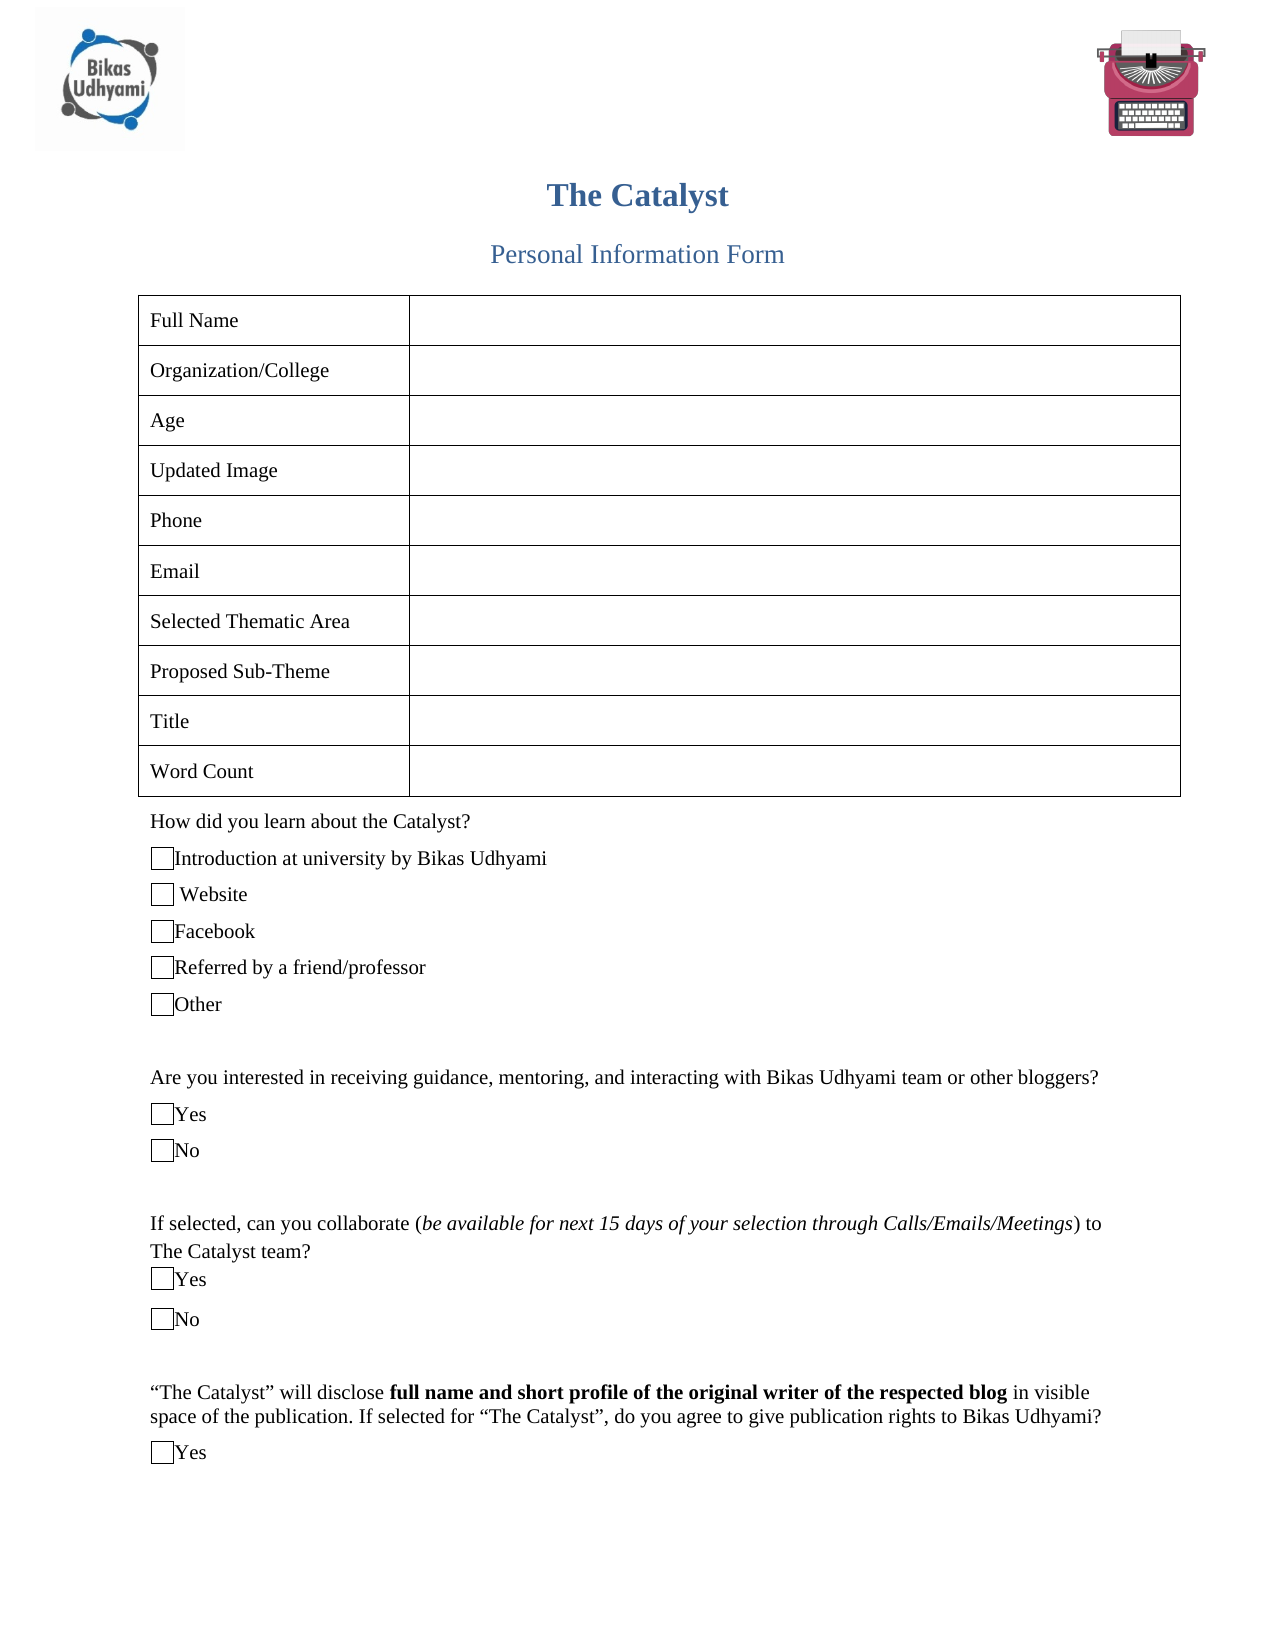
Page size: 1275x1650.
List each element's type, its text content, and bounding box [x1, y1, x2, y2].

picture [1055, 7, 1244, 161]
table_cell Phone [139, 496, 409, 545]
table_cell [410, 346, 1180, 395]
text Other [150, 992, 1125, 1016]
text No [150, 1138, 1125, 1162]
text Introduction at university by Bikas Udhyami [150, 846, 1125, 870]
table_cell Updated Image [139, 446, 409, 495]
table_cell Word Count [139, 746, 409, 796]
text Are you interested in receiving guidance, mentoring, and interacting with Bikas Udhyami team or other bloggers? [150, 1065, 1125, 1089]
text Facebook [150, 919, 1125, 943]
table_cell Title [139, 696, 409, 745]
table_cell [410, 746, 1180, 796]
picture [34, 7, 185, 148]
table_cell Selected Thematic Area [139, 596, 409, 645]
table_cell [410, 596, 1180, 645]
table_cell [410, 696, 1180, 745]
table_cell Organization/College [139, 346, 409, 395]
table_cell Age [139, 396, 409, 445]
subtitle The Catalyst [150, 175, 1125, 213]
table_cell [410, 446, 1180, 495]
text Yes [150, 1102, 1125, 1126]
text Website [150, 882, 1125, 906]
text “The Catalyst” will disclose full name and short profile of the original writer of the respected blog in visible space of the publication. If selected for “The Catalyst”, do you agree to give publication rights to Bikas Udhyami? [150, 1380, 1125, 1428]
table_header [410, 296, 1180, 344]
table_cell [410, 496, 1180, 545]
table_cell Proposed Sub-Theme [139, 646, 409, 695]
table_cell [410, 646, 1180, 695]
text If selected, can you collaborate (be available for next 15 days of your selection through Calls/Emails/Meetings) to The Catalyst team? [150, 1211, 1125, 1263]
subtitle Personal Information Form [150, 238, 1125, 269]
text Yes [150, 1266, 1125, 1291]
text Yes [150, 1440, 1125, 1464]
table_cell Email [139, 546, 409, 595]
text How did you learn about the Catalyst? [150, 809, 1125, 833]
table_cell [410, 546, 1180, 595]
text No [150, 1307, 1125, 1331]
table_cell [410, 396, 1180, 445]
text Referred by a friend/professor [150, 955, 1125, 979]
table_header Full Name [139, 296, 409, 344]
